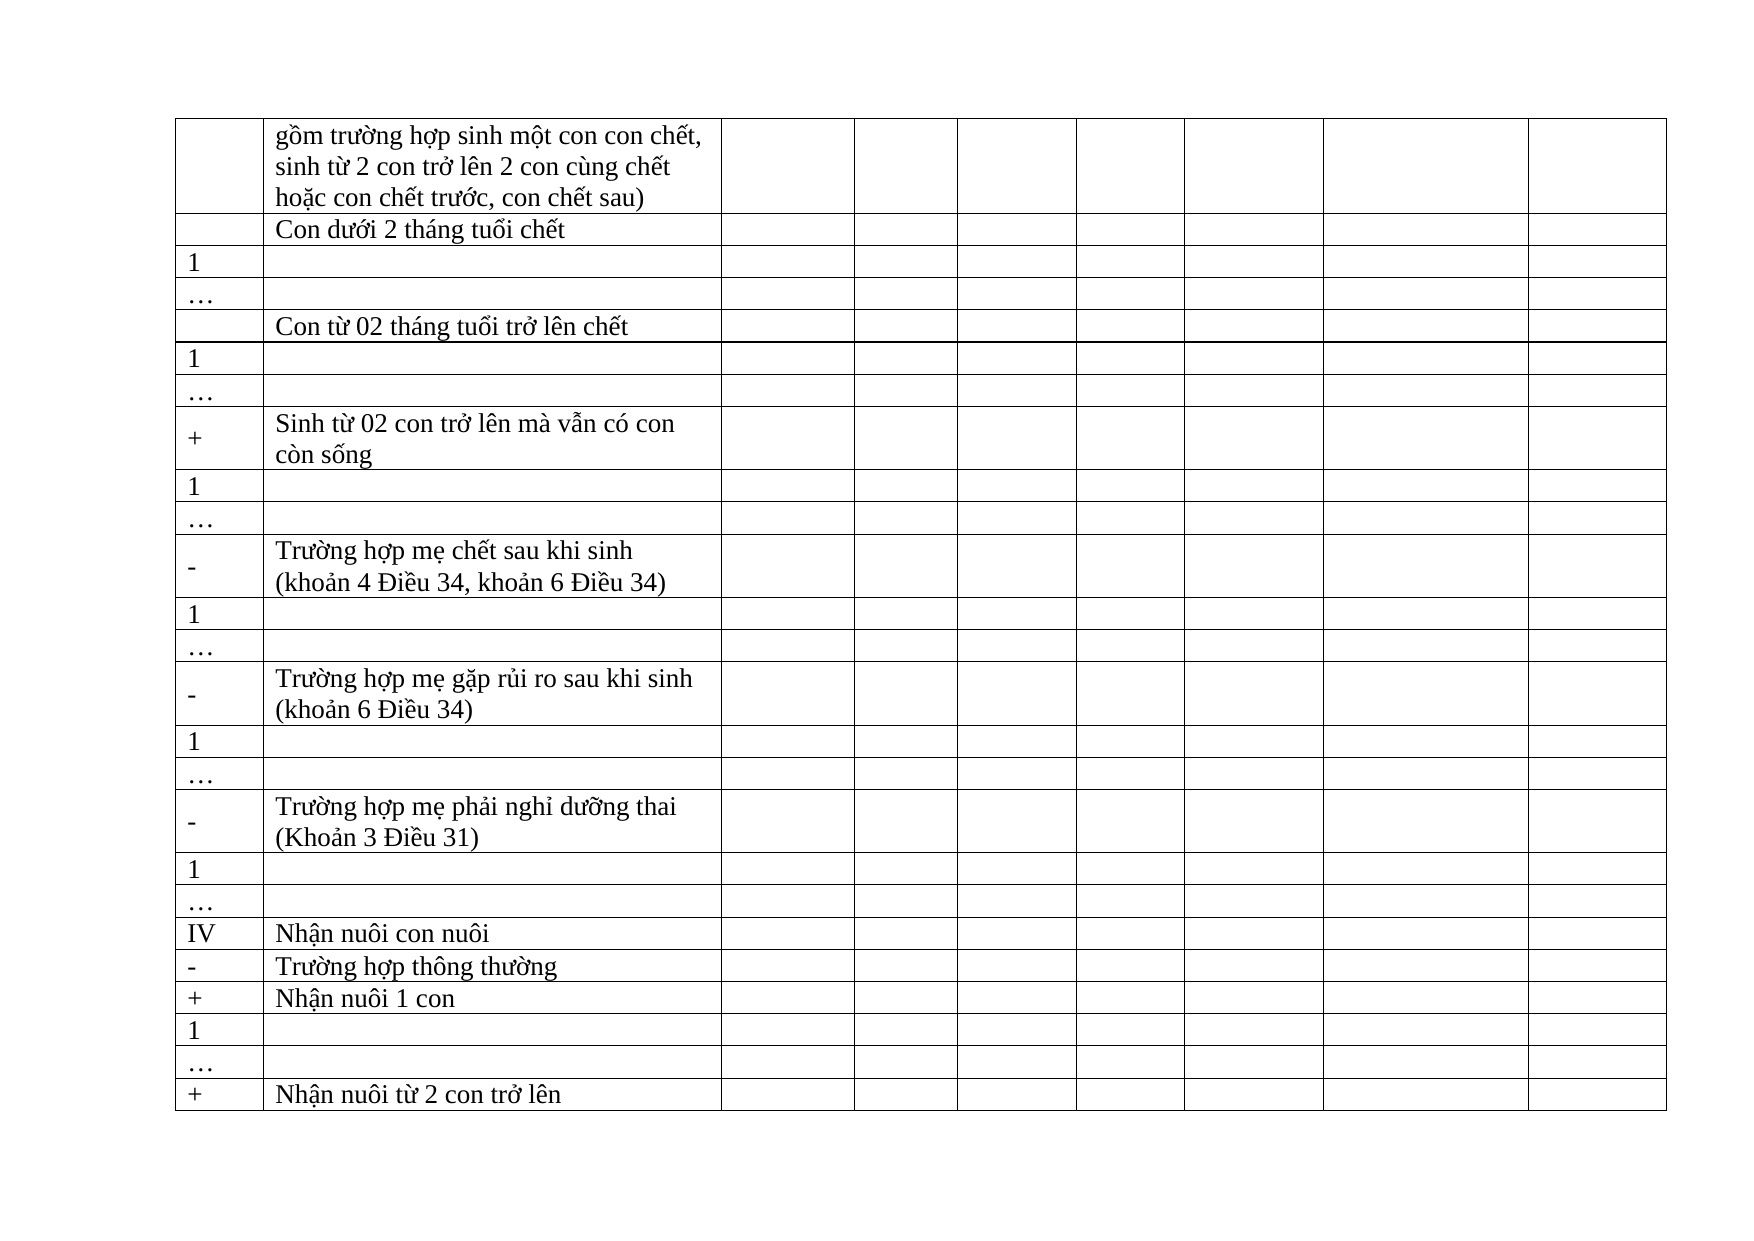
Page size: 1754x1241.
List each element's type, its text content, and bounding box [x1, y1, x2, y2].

table_cell [722, 407, 854, 469]
table_cell [1185, 119, 1323, 213]
table_cell … [176, 630, 263, 661]
table_cell [1529, 119, 1666, 213]
table_cell [958, 470, 1076, 501]
table_cell [1324, 310, 1528, 341]
table_cell [722, 726, 854, 757]
table_cell [1324, 885, 1528, 917]
table_cell [855, 214, 957, 245]
table_cell [1185, 343, 1323, 373]
table_cell [1324, 343, 1528, 373]
table_cell [855, 790, 957, 852]
table_cell [1529, 310, 1666, 341]
table_cell … [176, 375, 263, 406]
table_cell [1324, 758, 1528, 789]
table_cell [1324, 470, 1528, 501]
table_cell [1077, 598, 1184, 629]
table_cell [1324, 950, 1528, 981]
table_cell [722, 885, 854, 917]
table_cell [176, 310, 263, 341]
table_cell [855, 343, 957, 373]
table_cell [722, 950, 854, 981]
table_cell - [176, 662, 263, 724]
table_cell [722, 502, 854, 533]
table_cell [958, 246, 1076, 277]
table_cell [722, 310, 854, 341]
table_cell [1077, 407, 1184, 469]
table_cell [855, 246, 957, 277]
table_cell [855, 470, 957, 501]
table_cell [264, 726, 721, 757]
table_cell 1 [176, 246, 263, 277]
table_cell [855, 982, 957, 1013]
table_cell [958, 1014, 1076, 1045]
table_cell [1077, 1046, 1184, 1077]
table_cell Sinh từ 02 con trở lên mà vẫn có con còn sống [264, 407, 721, 469]
table_cell [855, 918, 957, 949]
table_cell [855, 310, 957, 341]
table_cell [1324, 726, 1528, 757]
table_cell [1077, 278, 1184, 309]
table_cell [264, 885, 721, 917]
table_cell [264, 278, 721, 309]
table_cell [1077, 246, 1184, 277]
table_cell [1185, 758, 1323, 789]
table_cell [1185, 630, 1323, 661]
table_cell [958, 375, 1076, 406]
table_cell [855, 407, 957, 469]
table_cell 1 [176, 726, 263, 757]
table_cell [264, 758, 721, 789]
table_cell [855, 885, 957, 917]
table_cell [958, 726, 1076, 757]
table_cell [722, 119, 854, 213]
table_cell [1185, 790, 1323, 852]
table_cell + [176, 982, 263, 1013]
table_cell [264, 246, 721, 277]
table_cell [1324, 502, 1528, 533]
table_cell [958, 918, 1076, 949]
table_cell [1185, 853, 1323, 884]
table_cell [722, 982, 854, 1013]
table_cell [722, 1014, 854, 1045]
table_cell Con dưới 2 tháng tuổi chết [264, 214, 721, 245]
table_cell [1185, 726, 1323, 757]
table_cell [1077, 1014, 1184, 1045]
table_cell [1529, 630, 1666, 661]
table_cell [1077, 950, 1184, 981]
table_cell [1529, 1079, 1666, 1110]
table_cell [1077, 853, 1184, 884]
table_cell [1077, 119, 1184, 213]
table_cell [1077, 918, 1184, 949]
table_cell [1324, 630, 1528, 661]
table_cell … [176, 885, 263, 917]
table_cell [1324, 918, 1528, 949]
table_cell [1185, 310, 1323, 341]
table_cell [1185, 407, 1323, 469]
table_cell [1324, 119, 1528, 213]
table_cell [264, 470, 721, 501]
table_cell [958, 885, 1076, 917]
table_cell [958, 1079, 1076, 1110]
table_cell [1324, 1079, 1528, 1110]
table_cell [958, 214, 1076, 245]
table_cell [722, 343, 854, 373]
table_cell [1185, 918, 1323, 949]
table_cell [855, 1014, 957, 1045]
table_cell [958, 598, 1076, 629]
table_cell [1185, 662, 1323, 724]
table_cell [1185, 1079, 1323, 1110]
table_cell + [176, 119, 263, 213]
table_cell [855, 375, 957, 406]
table_cell [1324, 246, 1528, 277]
table_cell [722, 470, 854, 501]
table_cell Nhận nuôi 1 con [264, 982, 721, 1013]
table_cell [855, 758, 957, 789]
table_cell [1529, 982, 1666, 1013]
table_cell + [176, 1079, 263, 1110]
table_cell [1529, 343, 1666, 373]
table_cell [958, 758, 1076, 789]
table_cell [264, 1046, 721, 1077]
table_cell [958, 662, 1076, 724]
table_cell [1185, 950, 1323, 981]
table_cell [1529, 214, 1666, 245]
table_cell [1077, 214, 1184, 245]
table_cell [1529, 598, 1666, 629]
table_cell [722, 375, 854, 406]
table_cell [958, 630, 1076, 661]
table_cell [264, 502, 721, 533]
table_cell [722, 1079, 854, 1110]
table_cell [1077, 885, 1184, 917]
table_cell Con từ 02 tháng tuổi trở lên chết [264, 310, 721, 341]
table_cell [722, 535, 854, 597]
table_cell [958, 119, 1076, 213]
table_cell [1529, 950, 1666, 981]
table_cell [1077, 470, 1184, 501]
table_cell [958, 310, 1076, 341]
table_cell [1077, 726, 1184, 757]
table_cell Nhận nuôi con nuôi [264, 918, 721, 949]
table_cell [855, 502, 957, 533]
table_cell … [176, 1046, 263, 1077]
table_cell 1 [176, 1014, 263, 1045]
table_cell [958, 790, 1076, 852]
table_cell [1324, 535, 1528, 597]
table_cell Nhận nuôi từ 2 con trở lên [264, 1079, 721, 1110]
table_cell - [176, 790, 263, 852]
table_cell [1185, 214, 1323, 245]
table_cell [1185, 246, 1323, 277]
table_cell [1185, 375, 1323, 406]
table_cell [1529, 278, 1666, 309]
table_cell [1077, 310, 1184, 341]
table_cell [722, 246, 854, 277]
table_cell [1185, 502, 1323, 533]
table_cell [1324, 662, 1528, 724]
table_cell [1077, 375, 1184, 406]
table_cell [264, 119, 721, 213]
table_cell [1529, 502, 1666, 533]
table_cell [1529, 375, 1666, 406]
table_cell [1529, 758, 1666, 789]
table_cell [1185, 535, 1323, 597]
table_cell [722, 758, 854, 789]
table_cell … [176, 278, 263, 309]
table_cell [1077, 630, 1184, 661]
table_cell [958, 502, 1076, 533]
table_cell [1185, 1014, 1323, 1045]
table_cell [1185, 598, 1323, 629]
table_cell [1324, 598, 1528, 629]
table_cell 1 [176, 853, 263, 884]
table_cell [958, 407, 1076, 469]
table_cell [1529, 790, 1666, 852]
table_cell [1324, 1046, 1528, 1077]
table_cell [1529, 470, 1666, 501]
table_cell [1529, 662, 1666, 724]
table_cell [958, 1046, 1076, 1077]
table_cell [1529, 853, 1666, 884]
table_cell [1185, 470, 1323, 501]
table_cell [958, 278, 1076, 309]
table_cell Trường hợp mẹ phải nghỉ dưỡng thai (Khoản 3 Điều 31) [264, 790, 721, 852]
table_cell [1529, 885, 1666, 917]
table_cell 1 [176, 598, 263, 629]
table_cell - [176, 535, 263, 597]
table_cell [264, 630, 721, 661]
table_cell [1529, 407, 1666, 469]
table_cell [1324, 407, 1528, 469]
table_cell [1185, 885, 1323, 917]
table_cell + [176, 407, 263, 469]
table_cell - [176, 950, 263, 981]
table_cell [264, 1014, 721, 1045]
table_cell [1077, 502, 1184, 533]
table_cell [1077, 758, 1184, 789]
table_cell [855, 853, 957, 884]
table_cell [1077, 662, 1184, 724]
table_cell [264, 375, 721, 406]
table_cell [1529, 1014, 1666, 1045]
table_cell [1324, 1014, 1528, 1045]
table_cell 1 [176, 470, 263, 501]
table_cell [722, 630, 854, 661]
table_cell [855, 950, 957, 981]
table_cell [958, 343, 1076, 373]
table_cell [722, 598, 854, 629]
table_cell [958, 535, 1076, 597]
table_cell [855, 630, 957, 661]
table_cell [1077, 982, 1184, 1013]
table_cell 1 [176, 343, 263, 373]
table_cell [855, 1079, 957, 1110]
table_cell [1077, 343, 1184, 373]
table_cell [1185, 278, 1323, 309]
table_cell … [176, 502, 263, 533]
table_cell [1077, 790, 1184, 852]
table_cell [176, 214, 263, 245]
table_cell [1529, 918, 1666, 949]
table_cell [722, 790, 854, 852]
table_cell [1529, 1046, 1666, 1077]
table_cell [264, 853, 721, 884]
table_cell [722, 853, 854, 884]
table_cell [1185, 1046, 1323, 1077]
table_cell [1324, 214, 1528, 245]
table_cell [722, 1046, 854, 1077]
table_cell Trường hợp mẹ chết sau khi sinh (khoản 4 Điều 34, khoản 6 Điều 34) [264, 535, 721, 597]
table_cell IV [176, 918, 263, 949]
table_cell [1324, 853, 1528, 884]
table_cell [722, 918, 854, 949]
table_cell [1185, 982, 1323, 1013]
table_cell [1529, 246, 1666, 277]
table_cell [722, 662, 854, 724]
table_cell [264, 598, 721, 629]
table_cell [855, 726, 957, 757]
table_cell [855, 535, 957, 597]
table_cell [855, 598, 957, 629]
table_cell [1529, 535, 1666, 597]
table_cell [1324, 790, 1528, 852]
table_cell Trường hợp mẹ gặp rủi ro sau khi sinh (khoản 6 Điều 34) [264, 662, 721, 724]
table_cell Trường hợp thông thường [264, 950, 721, 981]
table_cell [855, 662, 957, 724]
table_cell [855, 278, 957, 309]
table_cell [1077, 1079, 1184, 1110]
table_cell [855, 119, 957, 213]
table_cell [1324, 982, 1528, 1013]
table_cell … [176, 758, 263, 789]
table_cell [1077, 535, 1184, 597]
table_cell [855, 1046, 957, 1077]
table_cell [722, 278, 854, 309]
table_cell [1529, 726, 1666, 757]
table_cell [958, 853, 1076, 884]
table_cell [1324, 278, 1528, 309]
table_cell [264, 343, 721, 373]
table_cell [958, 982, 1076, 1013]
table_cell [722, 214, 854, 245]
table_cell [1324, 375, 1528, 406]
table_cell [958, 950, 1076, 981]
